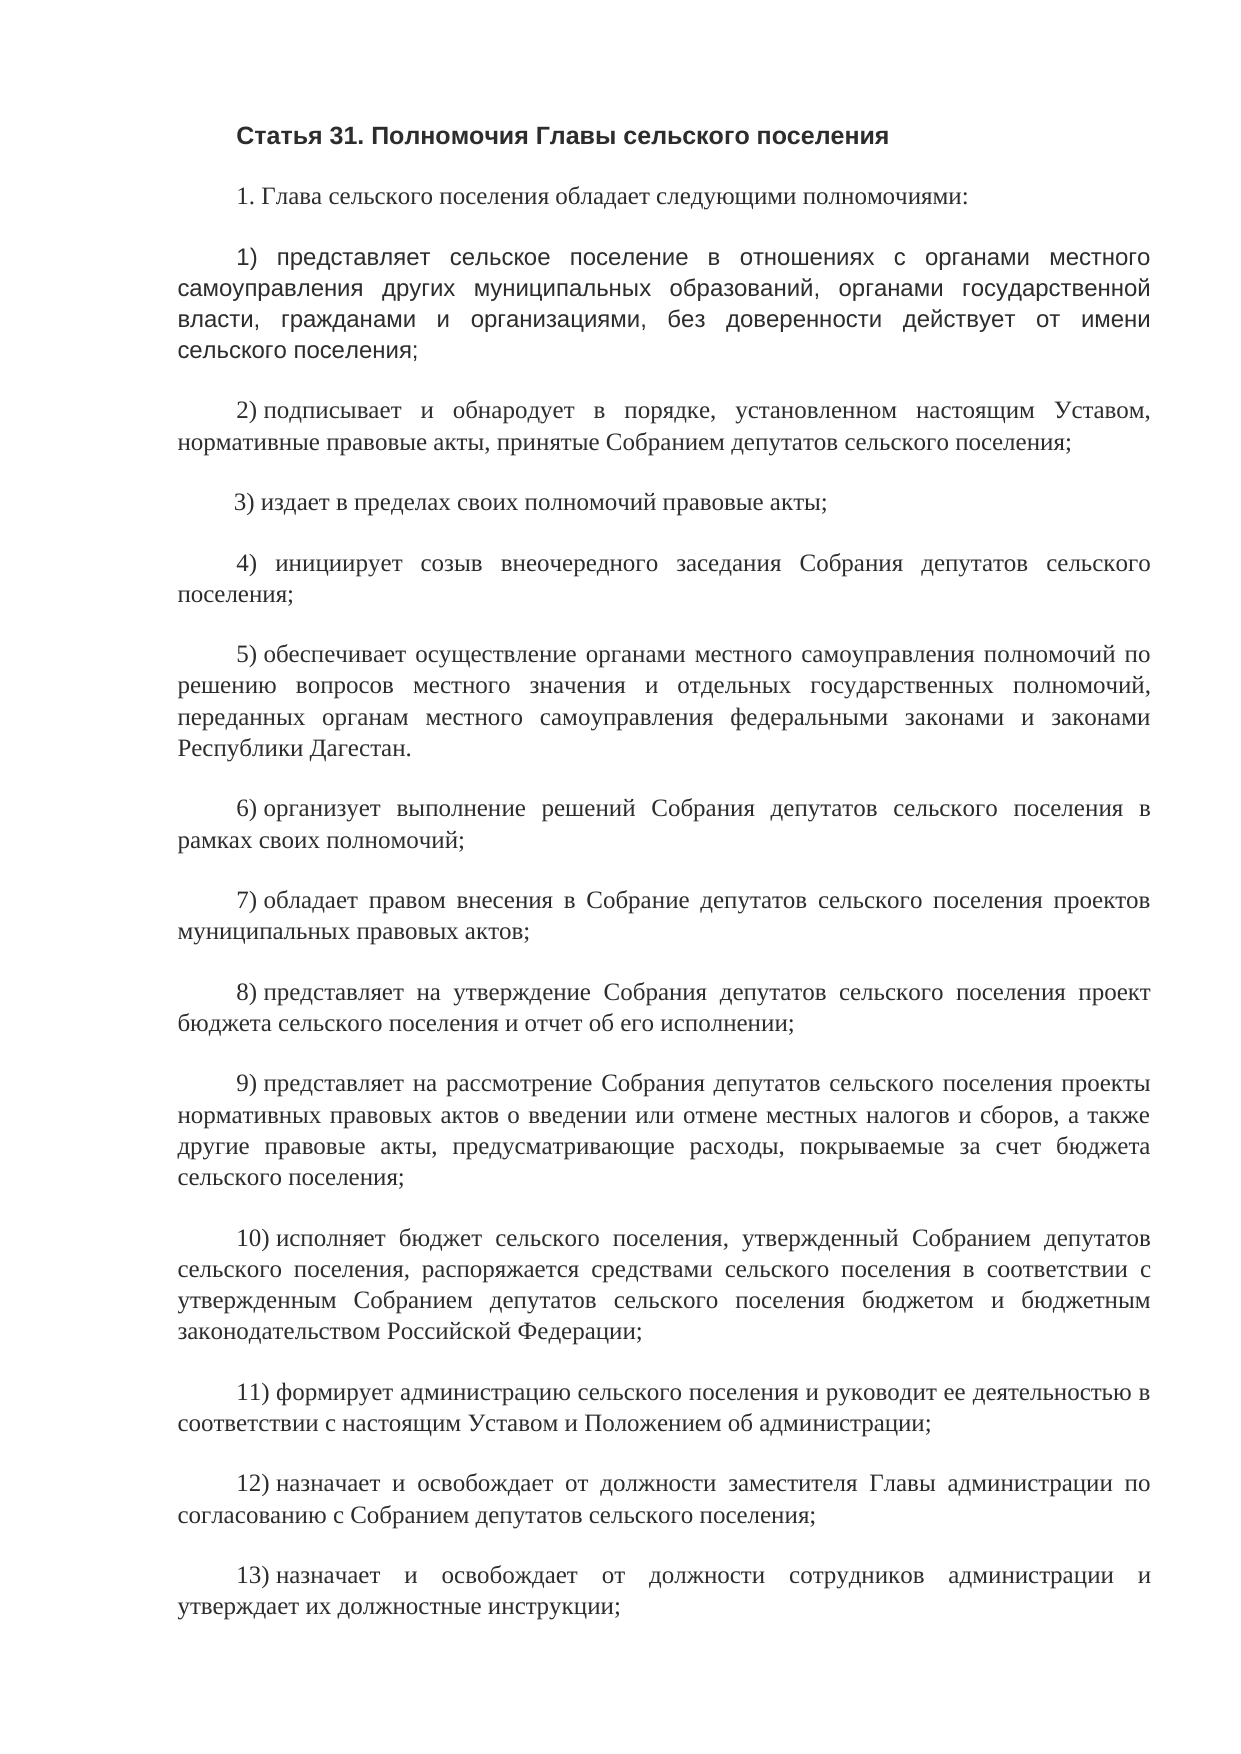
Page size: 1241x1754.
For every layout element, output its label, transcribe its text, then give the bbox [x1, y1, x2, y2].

text 13) назначает и освобождает от должности сотрудников администрации и утверждает их должностные инструкции; [177, 1558, 1152, 1620]
text 10) исполняет бюджет сельского поселения, утвержденный Собранием депутатов сельского поселения, распоряжается средствами сельского поселения в соответствии с утвержденным Собранием депутатов сельского поселения бюджетом и бюджетным законодательством Российской Федерации; [177, 1220, 1152, 1345]
text 9) представляет на рассмотрение Собрания депутатов сельского поселения проекты нормативных правовых актов о введении или отмене местных налогов и сборов, а также другие правовые акты, предусматривающие расходы, покрываемые за счет бюджета сельского поселения; [177, 1066, 1152, 1191]
text 11) формирует администрацию сельского поселения и руководит ее деятельностью в соответствии с настоящим Уставом и Положением об администрации; [177, 1374, 1152, 1437]
text 1) представляет сельское поселение в отношениях с органами местного самоуправления других муниципальных образований, органами государственной власти, гражданами и организациями, без доверенности действует от имени сельского поселения; [177, 239, 1152, 364]
text 3) издает в пределах своих полномочий правовые акты; [177, 485, 1152, 516]
text 1. Глава сельского поселения обладает следующими полномочиями: [177, 178, 1152, 210]
text 12) назначает и освобождает от должности заместителя Главы администрации по согласованию с Собранием депутатов сельского поселения; [177, 1466, 1152, 1528]
text 2) подписывает и обнародует в порядке, установленном настоящим Уставом, нормативные правовые акты, принятые Собранием депутатов сельского поселения; [177, 393, 1152, 456]
text 6) организует выполнение решений Собрания депутатов сельского поселения в рамках своих полномочий; [177, 791, 1152, 853]
text Статья 31. Полномочия Главы сельского поселения [177, 118, 1152, 149]
text 8) представляет на утверждение Собрания депутатов сельского поселения проект бюджета сельского поселения и отчет об его исполнении; [177, 974, 1152, 1037]
text 4) инициирует созыв внеочередного заседания Собрания депутатов сельского поселения; [177, 545, 1152, 608]
text 7) обладает правом внесения в Собрание депутатов сельского поселения проектов муниципальных правовых актов; [177, 883, 1152, 945]
text 5) обеспечивает осуществление органами местного самоуправления полномочий по решению вопросов местного значения и отдельных государственных полномочий, переданных органам местного самоуправления федеральными законами и законами Республики Дагестан. [177, 637, 1152, 762]
